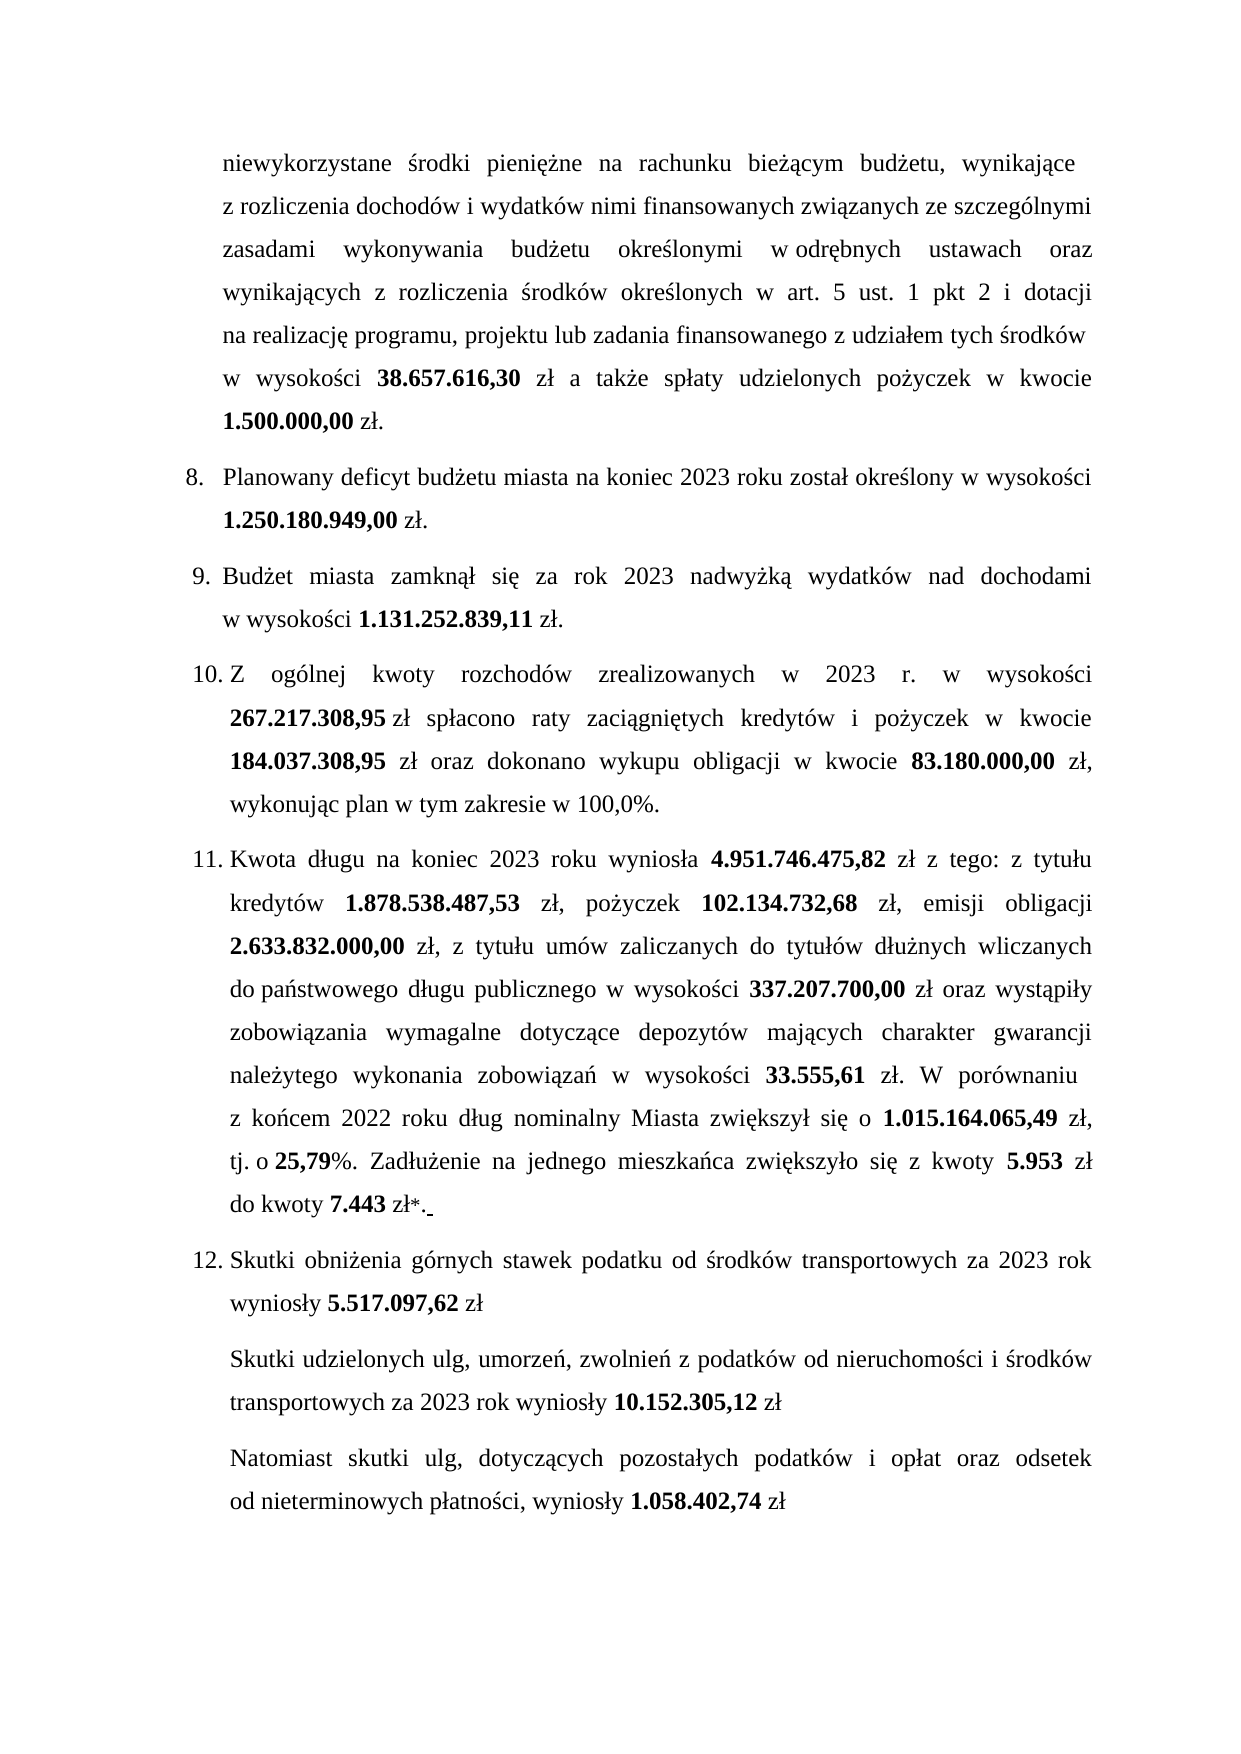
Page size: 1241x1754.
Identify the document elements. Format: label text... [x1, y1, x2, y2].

text Skutki udzielonych ulg, umorzeń, zwolnień z podatków od nieruchomości i środków transportowych za 2023 rok wyniosły 10.152.305,12 zł [229, 1344, 1093, 1416]
list Budżet miasta zamknął się za rok 2023 nadwyżką wydatków nad dochodami w wysokości 1.131.252.839,11 zł. [192, 561, 1093, 633]
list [185, 148, 1093, 435]
list Kwota długu na koniec 2023 roku wyniosła 4.951.746.475,82 zł z tego: z tytułu kredytów 1.878.538.487,53 zł, pożyczek 102.134.732,68 zł, emisji obligacji 2.633.832.000,00 zł, z tytułu umów zaliczanych do tytułów dłużnych wliczanych do państwowego długu publicznego w wysokości 337.207.700,00 zł oraz wystąpiły zobowiązania wymagalne dotyczące depozytów mających charakter gwarancji należytego wykonania zobowiązań w wysokości 33.555,61 zł. W porównaniu z końcem 2022 roku dług nominalny Miasta zwiększył się o 1.015.164.065,49 zł, tj. o 25,79%. Zadłużenie na jednego mieszkańca zwiększyło się z kwoty 5.953 zł do kwoty 7.443 zł*. [192, 844, 1093, 1218]
list Z ogólnej kwoty rozchodów zrealizowanych w 2023 r. w wysokości 267.217.308,95 zł spłacono raty zaciągniętych kredytów i pożyczek w kwocie 184.037.308,95 zł oraz dokonano wykupu obligacji w kwocie 83.180.000,00 zł, wykonując plan w tym zakresie w 100,0%. [192, 659, 1093, 818]
list Planowany deficyt budżetu miasta na koniec 2023 roku został określony w wysokości 1.250.180.949,00 zł. [185, 462, 1093, 534]
text Natomiast skutki ulg, dotyczących pozostałych podatków i opłat oraz odsetek od nieterminowych płatności, wyniosły 1.058.402,74 zł [229, 1443, 1093, 1514]
list Skutki obniżenia górnych stawek podatku od środków transportowych za 2023 rok wyniosły 5.517.097,62 zł [192, 1245, 1093, 1317]
